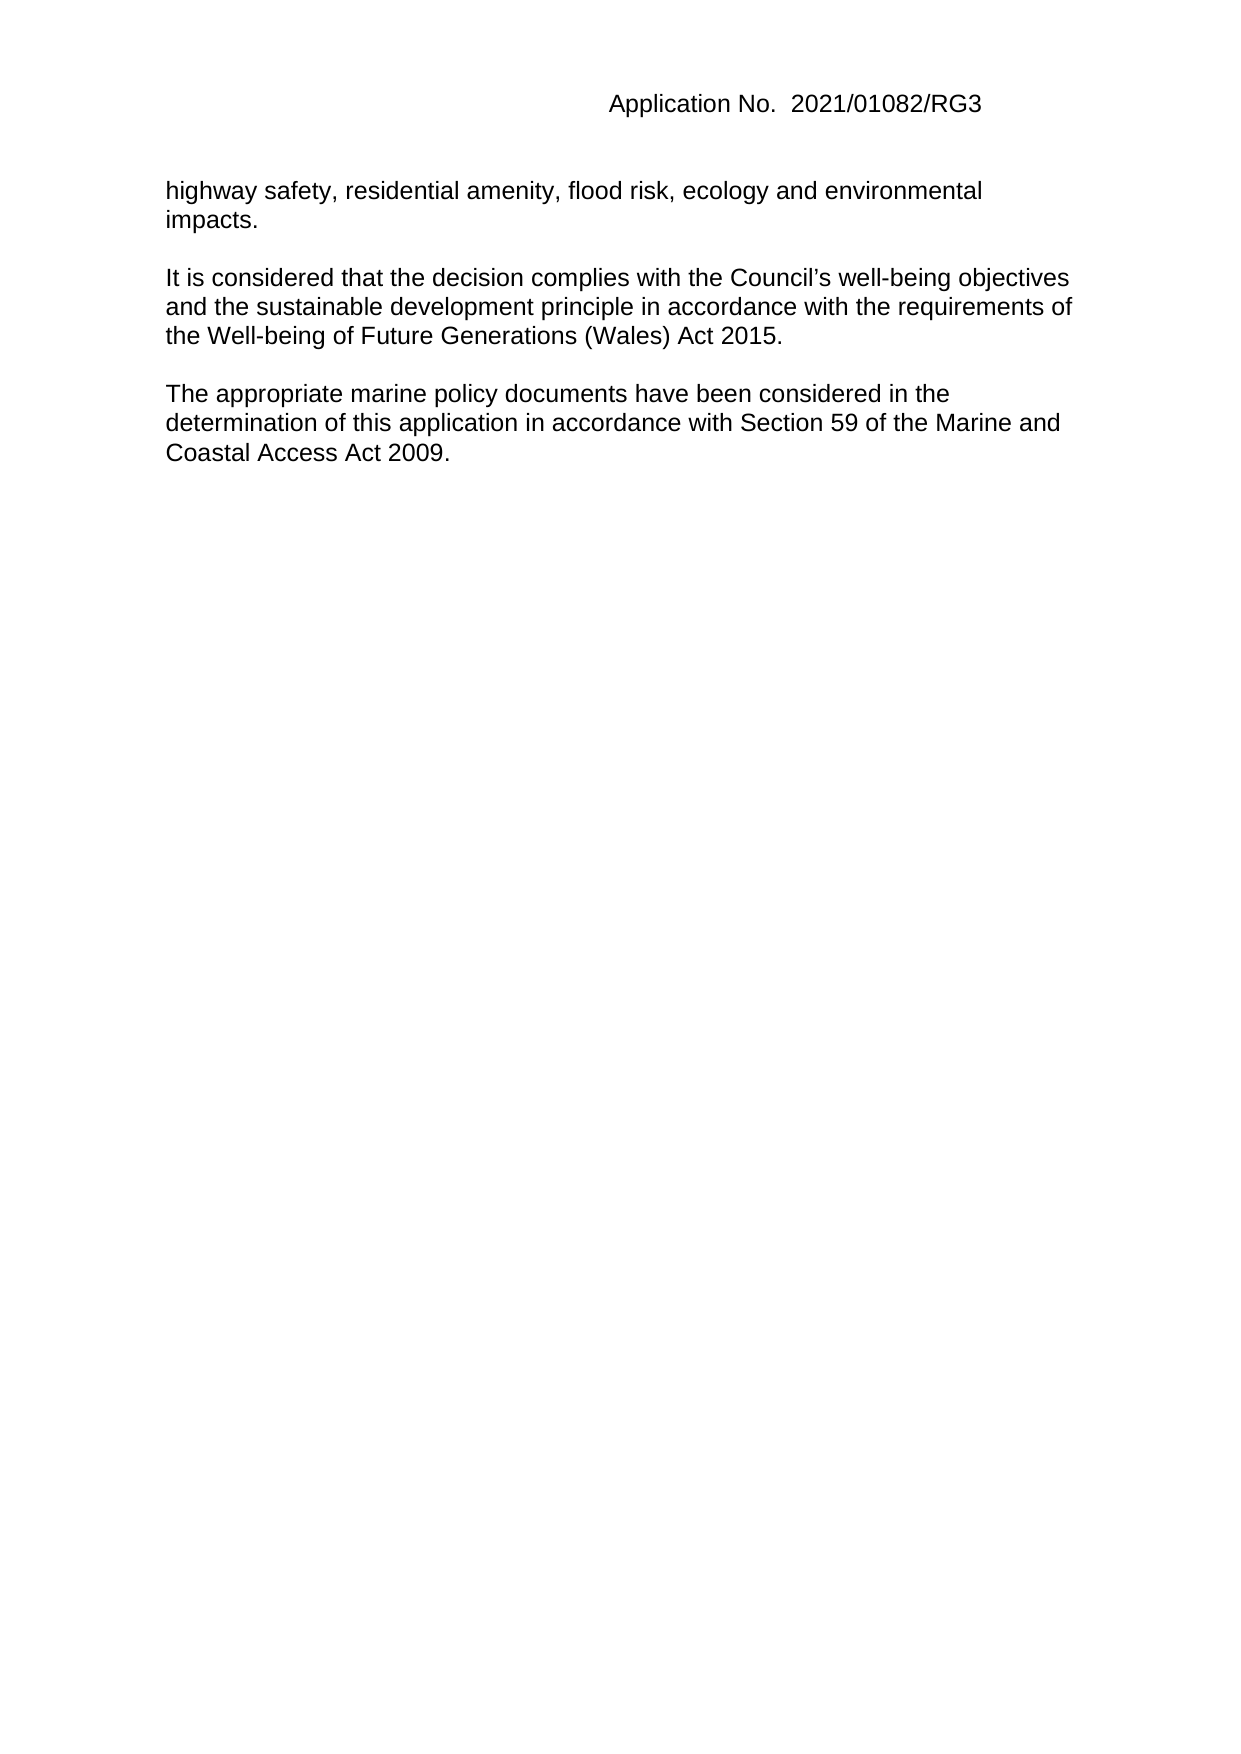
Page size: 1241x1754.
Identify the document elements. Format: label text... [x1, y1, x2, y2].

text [165, 176, 1075, 234]
text It is considered that the decision complies with the Council’s well-being objectives and the sustainable development principle in accordance with the requirements of the Well-being of Future Generations (Wales) Act 2015. [165, 263, 1075, 350]
text The appropriate marine policy documents have been considered in the determination of this application in accordance with Section 59 of the Marine and Coastal Access Act 2009. [165, 379, 1075, 466]
